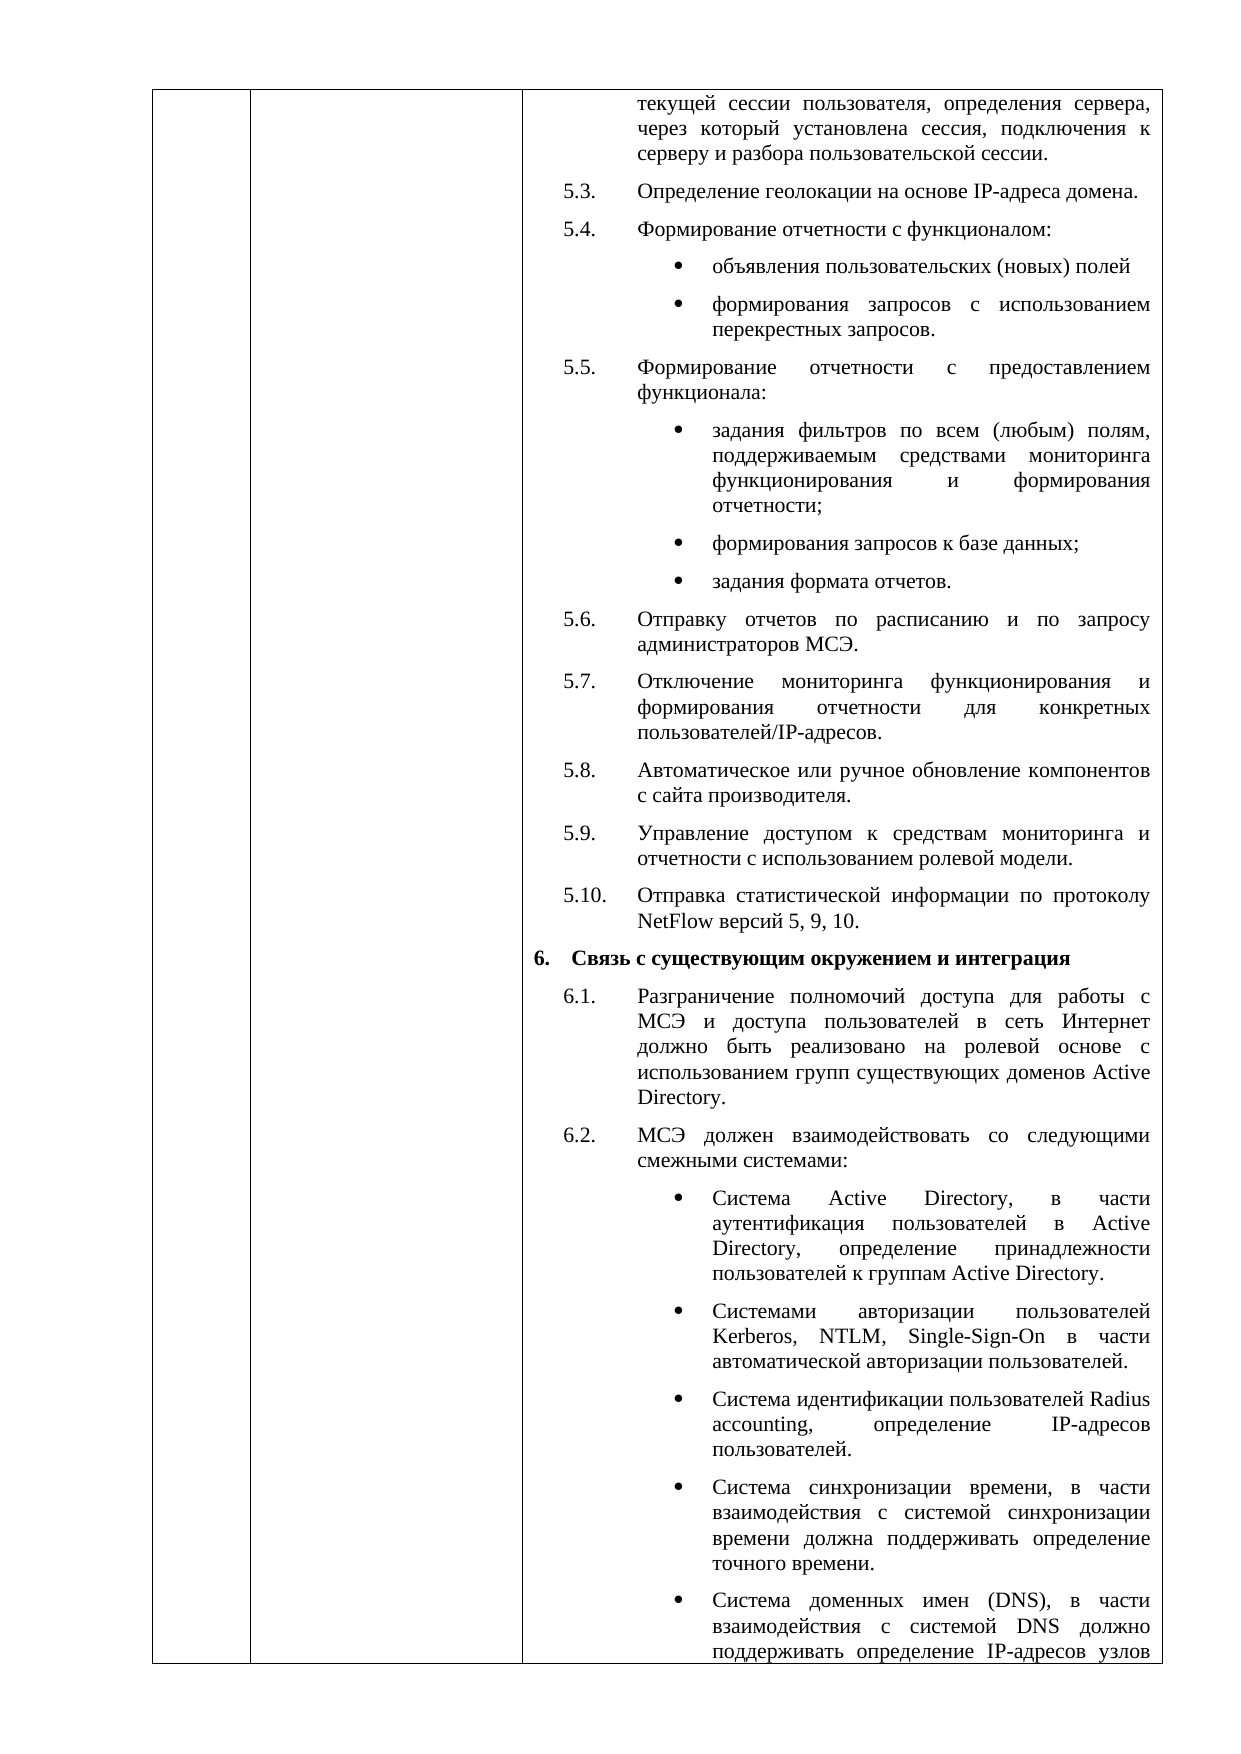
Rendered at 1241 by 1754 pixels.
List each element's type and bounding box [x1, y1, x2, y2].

table_cell [153, 90, 250, 1663]
table_cell [251, 90, 522, 1663]
table_cell [523, 90, 1162, 1663]
